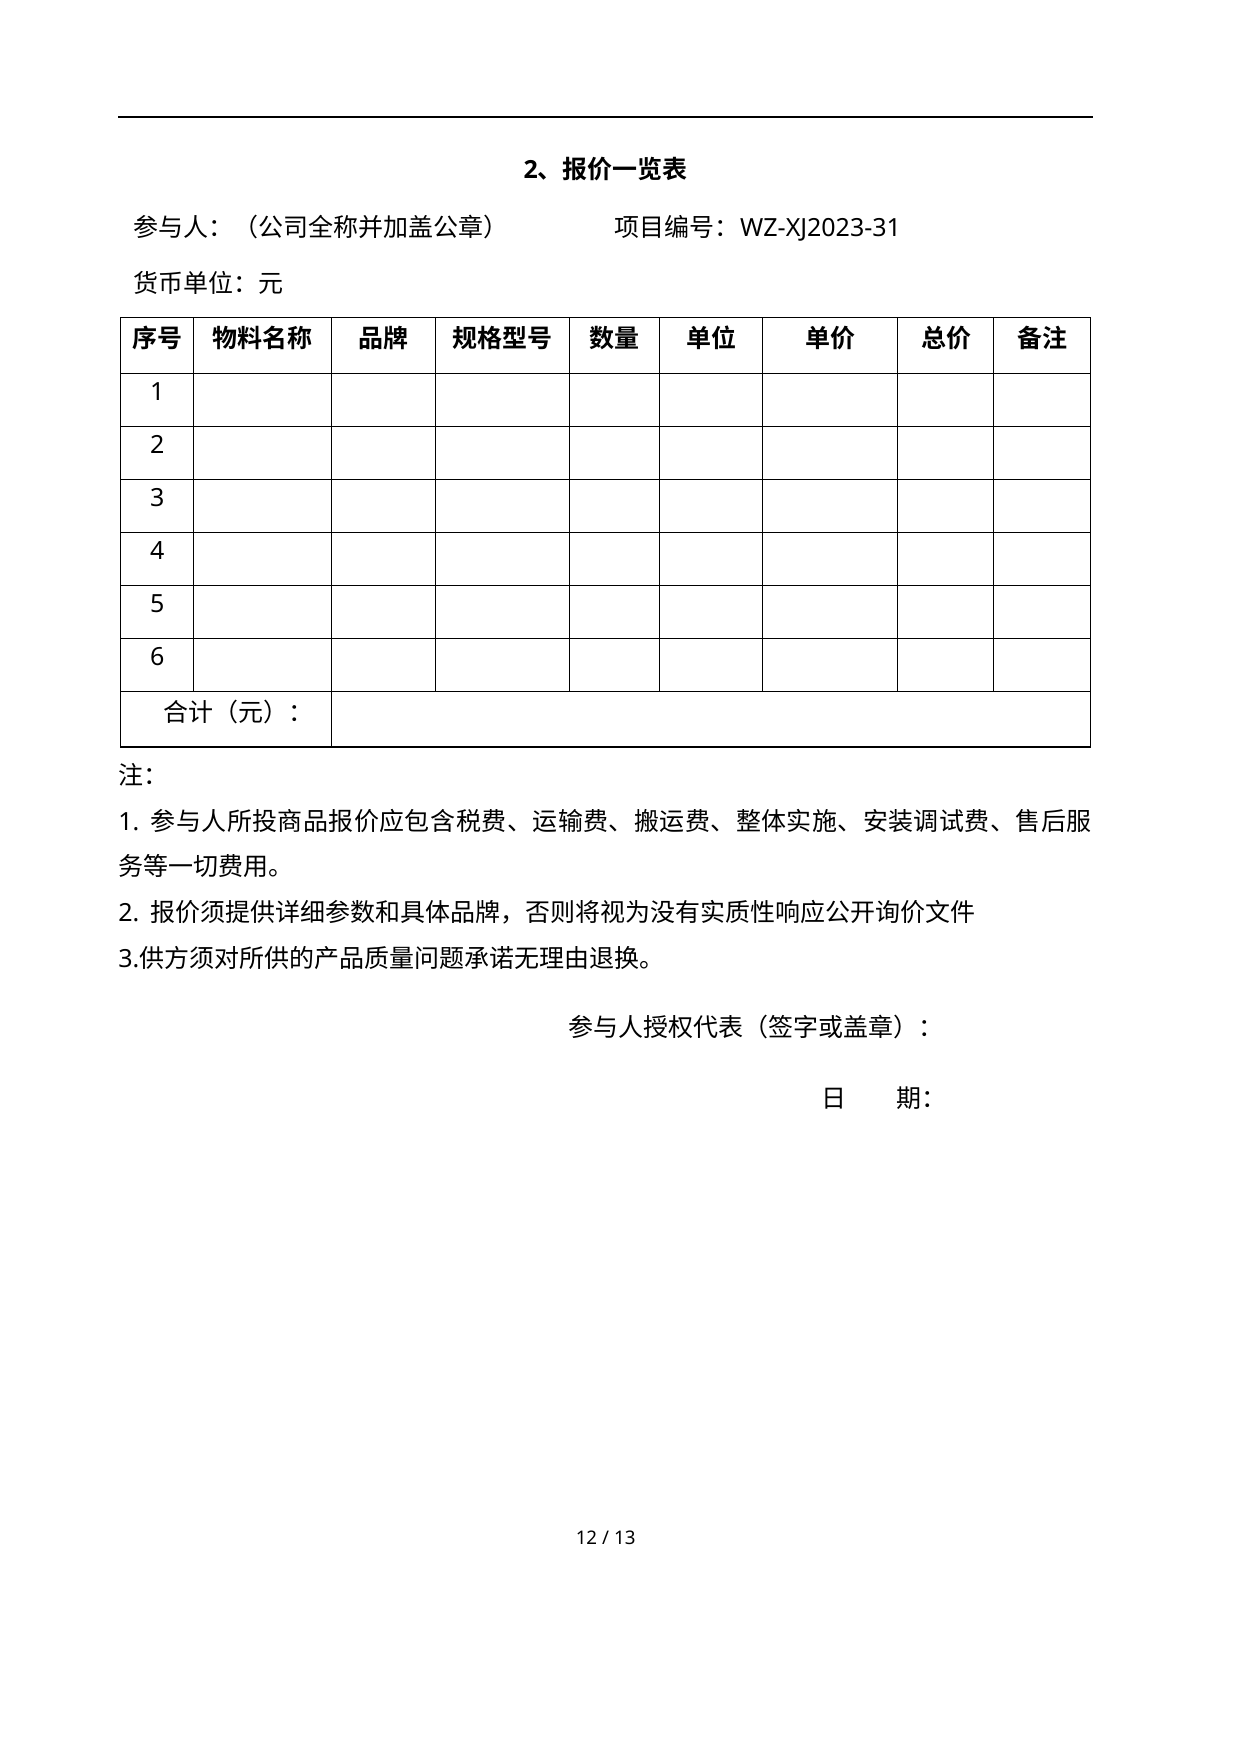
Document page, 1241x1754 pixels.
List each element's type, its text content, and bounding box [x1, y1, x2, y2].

table_cell [194, 480, 331, 532]
table_cell [994, 639, 1090, 691]
table_header 品牌 [332, 318, 435, 372]
table_cell [763, 427, 897, 479]
table_header 物料名称 [194, 318, 331, 372]
table_cell [898, 480, 993, 532]
table_cell [332, 374, 435, 426]
table_cell 合计（元）： [121, 692, 331, 746]
table_cell [898, 533, 993, 585]
table_cell [332, 427, 435, 479]
table_cell [194, 374, 331, 426]
text 货币单位：元 [133, 261, 1093, 301]
table_header 总价 [898, 318, 993, 372]
table_cell [570, 374, 659, 426]
table_cell 2 [121, 427, 193, 479]
table_cell [763, 586, 897, 638]
table_cell [570, 480, 659, 532]
table_cell [436, 639, 569, 691]
table_cell [898, 586, 993, 638]
table_cell [660, 639, 762, 691]
table_cell 6 [121, 639, 193, 691]
text 注： [118, 747, 1093, 793]
table_cell [332, 480, 435, 532]
table_cell [763, 374, 897, 426]
table_cell [436, 427, 569, 479]
table_cell [763, 639, 897, 691]
table_cell [570, 586, 659, 638]
table_cell [898, 374, 993, 426]
table_cell [332, 692, 1090, 746]
table_header 备注 [994, 318, 1090, 372]
table_cell [436, 533, 569, 585]
table_cell [660, 480, 762, 532]
table_cell [332, 533, 435, 585]
table_cell [898, 427, 993, 479]
table_cell 1 [121, 374, 193, 426]
table_cell [194, 533, 331, 585]
text 参与人：（公司全称并加盖公章） 项目编号：WZ-XJ2023-31 [133, 205, 1093, 244]
table_header 单价 [763, 318, 897, 372]
table_cell [898, 639, 993, 691]
table_cell [332, 586, 435, 638]
table_cell [994, 374, 1090, 426]
table_header 单位 [660, 318, 762, 372]
table_cell [436, 374, 569, 426]
table_cell [994, 586, 1090, 638]
text 日 期： [118, 1079, 946, 1115]
table_cell [194, 586, 331, 638]
table_cell 3 [121, 480, 193, 532]
list 参与人所投商品报价应包含税费、运输费、搬运费、整体实施、安装调试费、售后服务等一切费用。 [118, 793, 1093, 885]
table_cell [660, 586, 762, 638]
table_cell 4 [121, 533, 193, 585]
table_cell [194, 639, 331, 691]
text 参与人授权代表（签字或盖章）： [118, 1008, 943, 1044]
table_cell [332, 639, 435, 691]
table_cell [570, 427, 659, 479]
table_header 规格型号 [436, 318, 569, 372]
text 3.供方须对所供的产品质量问题承诺无理由退换。 [118, 931, 1093, 977]
table_cell [570, 639, 659, 691]
table_cell [436, 480, 569, 532]
list 报价须提供详细参数和具体品牌，否则将视为没有实质性响应公开询价文件 [118, 885, 1093, 931]
table_header 序号 [121, 318, 193, 372]
table_cell [660, 533, 762, 585]
table_cell [763, 480, 897, 532]
text 2、报价一览表 [118, 150, 1093, 186]
table_cell 5 [121, 586, 193, 638]
table_cell [660, 374, 762, 426]
table_cell [660, 427, 762, 479]
table_cell [994, 533, 1090, 585]
table_cell [570, 533, 659, 585]
table_cell [436, 586, 569, 638]
table_cell [994, 427, 1090, 479]
table_cell [763, 533, 897, 585]
table_cell [194, 427, 331, 479]
table_header 数量 [570, 318, 659, 372]
table_cell [994, 480, 1090, 532]
